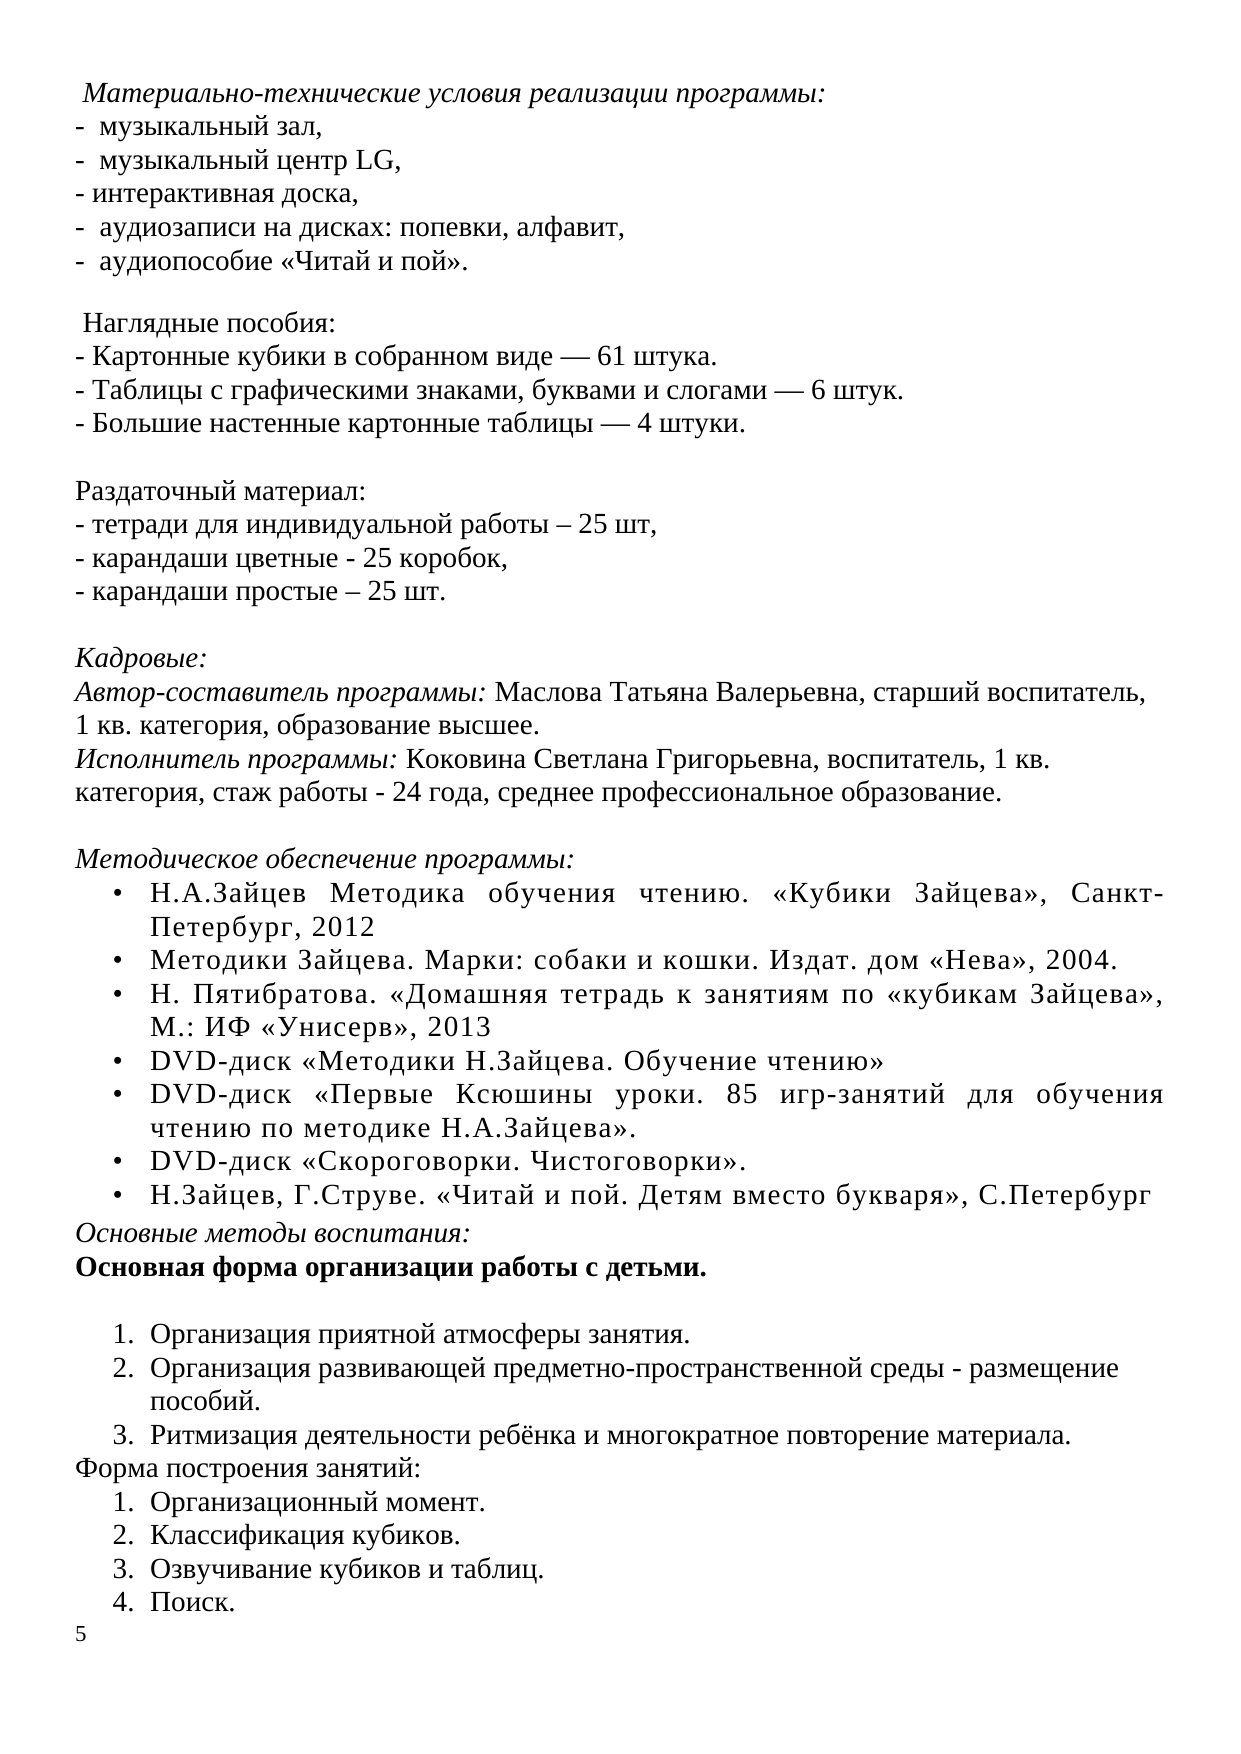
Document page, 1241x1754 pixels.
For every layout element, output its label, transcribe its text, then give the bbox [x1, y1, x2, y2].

list Поиск. [112, 1584, 1165, 1618]
text - Таблицы с графическими знаками, буквами и слогами — 6 штук. [75, 372, 1165, 406]
text Наглядные пособия: [75, 305, 1165, 338]
text Методическое обеспечение программы: [75, 842, 1165, 875]
text Основная форма организации работы с детьми. [75, 1249, 1165, 1283]
list Организационный момент. [112, 1484, 1165, 1517]
text - аудиозаписи на дисках: попевки, алфавит, [75, 209, 1165, 243]
list Организация приятной атмосферы занятия. [112, 1316, 1165, 1350]
text Кадровые: [75, 640, 1165, 674]
list Озвучивание кубиков и таблиц. [112, 1551, 1165, 1584]
text Форма построения занятий: [75, 1450, 1165, 1484]
text Автор-составитель программы: Маслова Татьяна Валерьевна, старший воспитатель, 1 кв. категория, образование высшее. [75, 674, 1165, 741]
list DVD-диск «Методики Н.Зайцева. Обучение чтению» [112, 1043, 1165, 1076]
text - Большие настенные картонные таблицы — 4 штуки. [75, 406, 1165, 439]
text - тетради для индивидуальной работы – 25 шт, [75, 506, 1165, 540]
text - карандаши цветные - 25 коробок, [75, 540, 1165, 573]
text Материально-технические условия реализации программы: [75, 75, 1165, 108]
text - интерактивная доска, [75, 176, 1165, 209]
text - музыкальный центр LG, [75, 142, 1165, 176]
list Н.Зайцев, Г.Струве. «Читай и пой. Детям вместо букваря», С.Петербург [112, 1177, 1165, 1211]
text - музыкальный зал, [75, 108, 1165, 142]
list Ритмизация деятельности ребёнка и многократное повторение материала. [112, 1417, 1165, 1450]
list DVD-диск «Скороговорки. Чистоговорки». [112, 1143, 1165, 1177]
text - аудиопособие «Читай и пой». [75, 243, 1165, 276]
text Основные методы воспитания: [75, 1216, 1165, 1249]
list Н.А.Зайцев Методика обучения чтению. «Кубики Зайцева», Санкт-Петербург, 2012 [112, 875, 1165, 942]
text Исполнитель программы: Коковина Светлана Григорьевна, воспитатель, 1 кв. категория, стаж работы - 24 года, среднее профессиональное образование. [75, 741, 1165, 808]
list Методики Зайцева. Марки: собаки и кошки. Издат. дом «Нева», 2004. [112, 942, 1165, 976]
text Раздаточный материал: [75, 473, 1165, 506]
text - Картонные кубики в собранном виде — 61 штука. [75, 338, 1165, 372]
list DVD-диск «Первые Ксюшины уроки. 85 игр-занятий для обучения чтению по методике Н.А.Зайцева». [112, 1076, 1165, 1143]
text - карандаши простые – 25 шт. [75, 573, 1165, 607]
list Н. Пятибратова. «Домашняя тетрадь к занятиям по «кубикам Зайцева», М.: ИФ «Унисерв», 2013 [112, 976, 1165, 1043]
list Организация развивающей предметно-пространственной среды - размещение пособий. [112, 1350, 1165, 1417]
list Классификация кубиков. [112, 1517, 1165, 1551]
